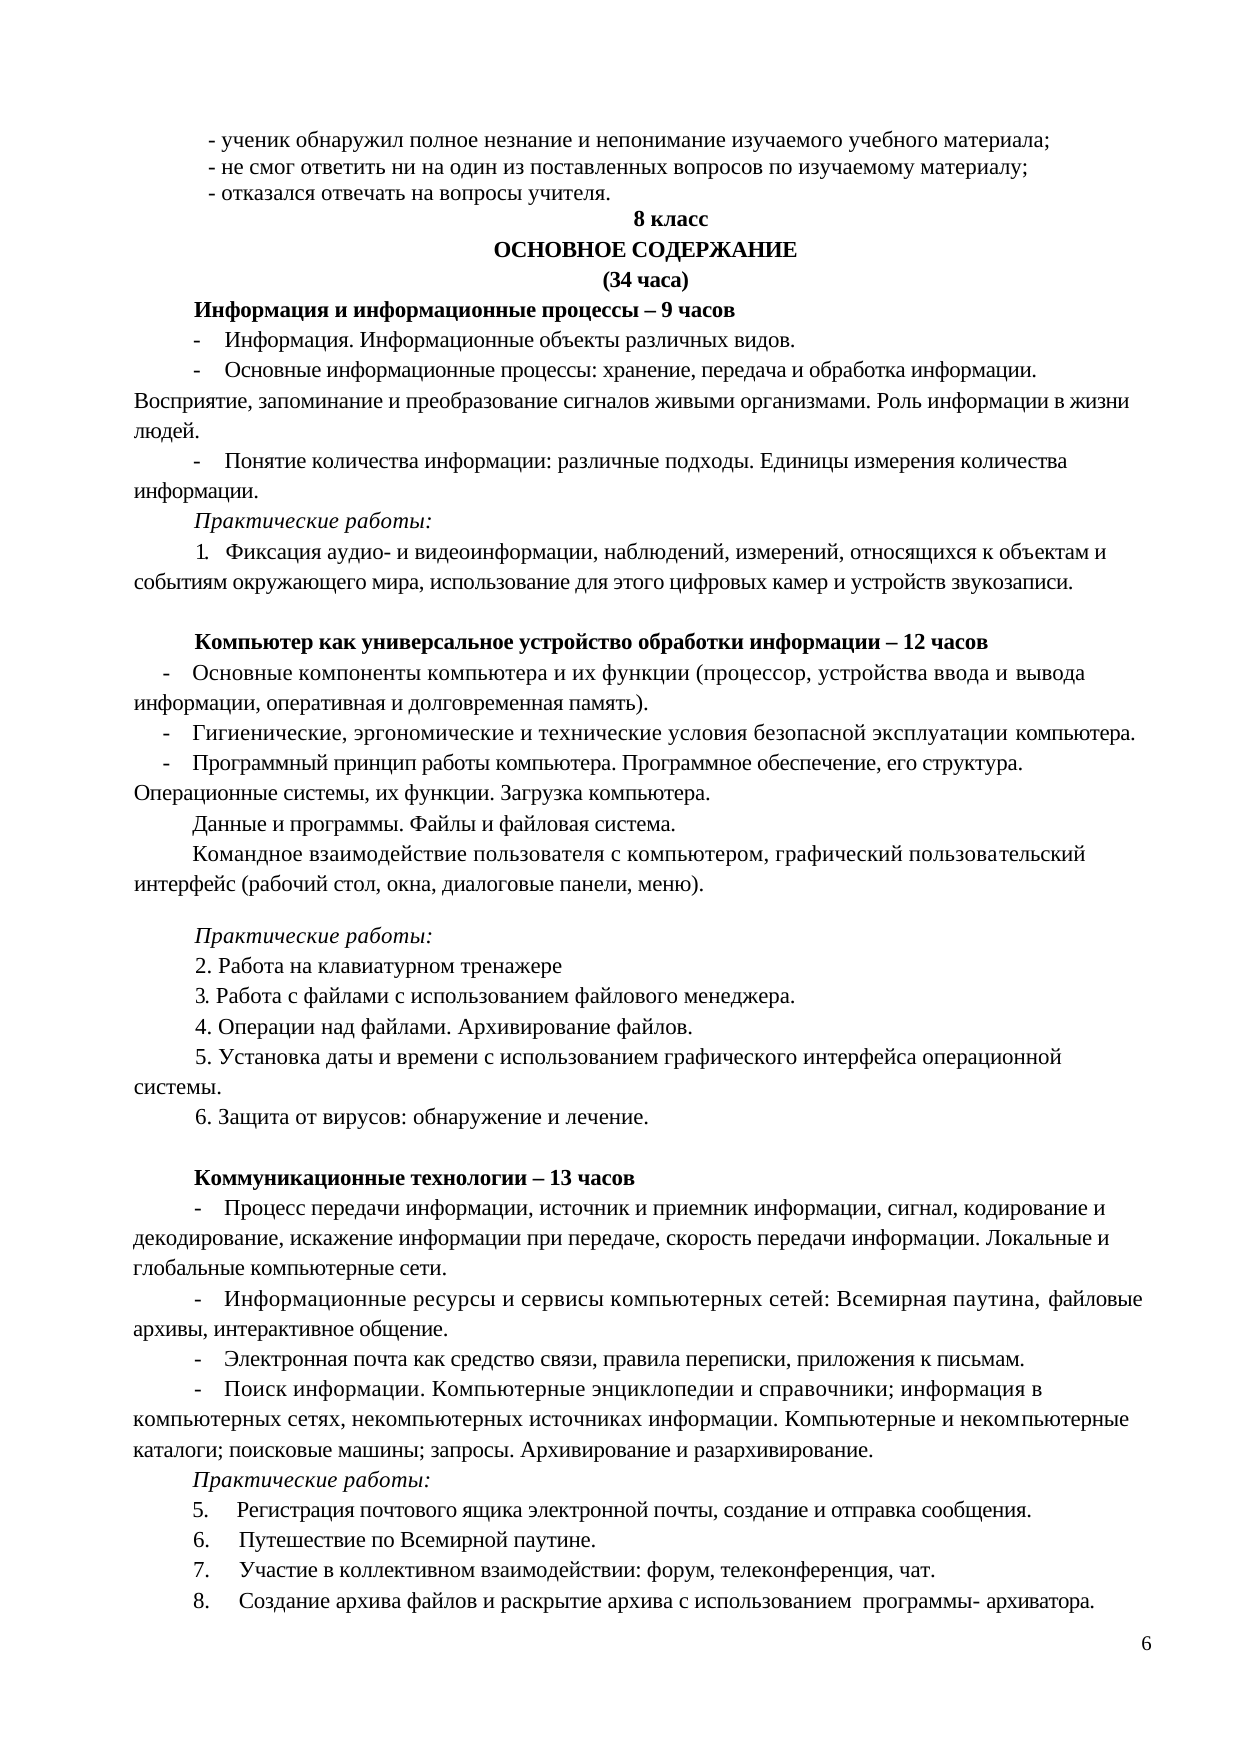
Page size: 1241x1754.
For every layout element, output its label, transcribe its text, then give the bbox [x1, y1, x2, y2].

text Практические работы: [194, 922, 1151, 948]
text Данные и программы. Файлы и файловая система. [133, 809, 1151, 836]
list Регистрация почтового ящика электронной почты, создание и отправка сообщения. [192, 1496, 1151, 1522]
list Путешествие по Всемирной паутине. [193, 1526, 1151, 1553]
list Программный принцип работы компьютера. Программное обеспечение, его структура. Операционные системы, их функции. Загрузка компьютера. [133, 749, 1151, 806]
text - ученик обнаружил полное незнание и непонимание изучаемого учебного материала; [133, 126, 1151, 153]
text 2. Работа на клавиатурном тренажере [133, 952, 1151, 979]
list Участие в коллективном взаимодействии: форум, телеконференция, чат. [193, 1557, 1151, 1583]
text Информация и информационные процессы – 9 часов [194, 296, 1151, 322]
list Поиск информации. Компьютерные энциклопедии и справочники; информация в компьютерных сетях, некомпьютерных источниках информации. Компьютерные и некомпьютерные каталоги; поисковые машины; запросы. Архивирование и разархивирование. [133, 1375, 1151, 1462]
text Командное взаимодействие пользователя с компьютером, графический пользовательский интерфейс (рабочий стол, окна, диалоговые панели, меню). [134, 840, 1151, 896]
text Компьютер как универсальное устройство обработки информации – 12 часов [194, 628, 1151, 655]
list Создание архива файлов и раскрытие архива с использованием программы- архиватора. [134, 1587, 1151, 1613]
text - отказался отвечать на вопросы учителя. [133, 179, 1151, 205]
list Информационные ресурсы и сервисы компьютерных сетей: Всемирная паутина, файловые архивы, интерактивное общение. [133, 1285, 1151, 1341]
list Гигиенические, эргономические и технические условия безопасной эксплуатации компьютера. [133, 719, 1151, 745]
text 4. Операции над файлами. Архивирование файлов. [133, 1013, 1151, 1039]
text ОСНОВНОЕ СОДЕРЖАНИЕ [139, 236, 1151, 262]
text 1. Фиксация аудио- и видеоинформации, наблюдений, измерений, относящихся к объектам и событиям окружающего мира, использование для этого цифровых камер и устройств звукозаписи. [133, 538, 1151, 594]
text Коммуникационные технологии – 13 часов [194, 1164, 1151, 1190]
text (34 часа) [140, 266, 1151, 292]
text 3. Работа с файлами с использованием файлового менеджера. [133, 983, 1151, 1009]
text 8 класс [134, 205, 1147, 232]
text 6. Защита от вирусов: обнаружение и лечение. [133, 1103, 1151, 1130]
text - не смог ответить ни на один из поставленных вопросов по изучаемому материалу; [133, 153, 1151, 179]
list Понятие количества информации: различные подходы. Единицы измерения количества информации. [133, 447, 1151, 504]
list Основные компоненты компьютера и их функции (процессор, устройства ввода и вывода информации, оперативная и долговременная память). [133, 658, 1151, 715]
list Информация. Информационные объекты различных видов. [193, 326, 1151, 353]
list Основные информационные процессы: хранение, передача и обработка информации. Восприятие, запоминание и преобразование сигналов живыми организмами. Роль информации в жизни людей. [133, 356, 1151, 443]
text Практические работы: [192, 1466, 1151, 1492]
text 5. Установка даты и времени с использованием графического интерфейса операционной системы. [133, 1043, 1151, 1099]
text Практические работы: [194, 507, 1151, 534]
list Электронная почта как средство связи, правила переписки, приложения к письмам. [194, 1345, 1151, 1371]
list Процесс передачи информации, источник и приемник информации, сигнал, кодирование и декодирование, искажение информации при передаче, скорость передачи информации. Локальные и глобальные компьютерные сети. [133, 1194, 1151, 1281]
